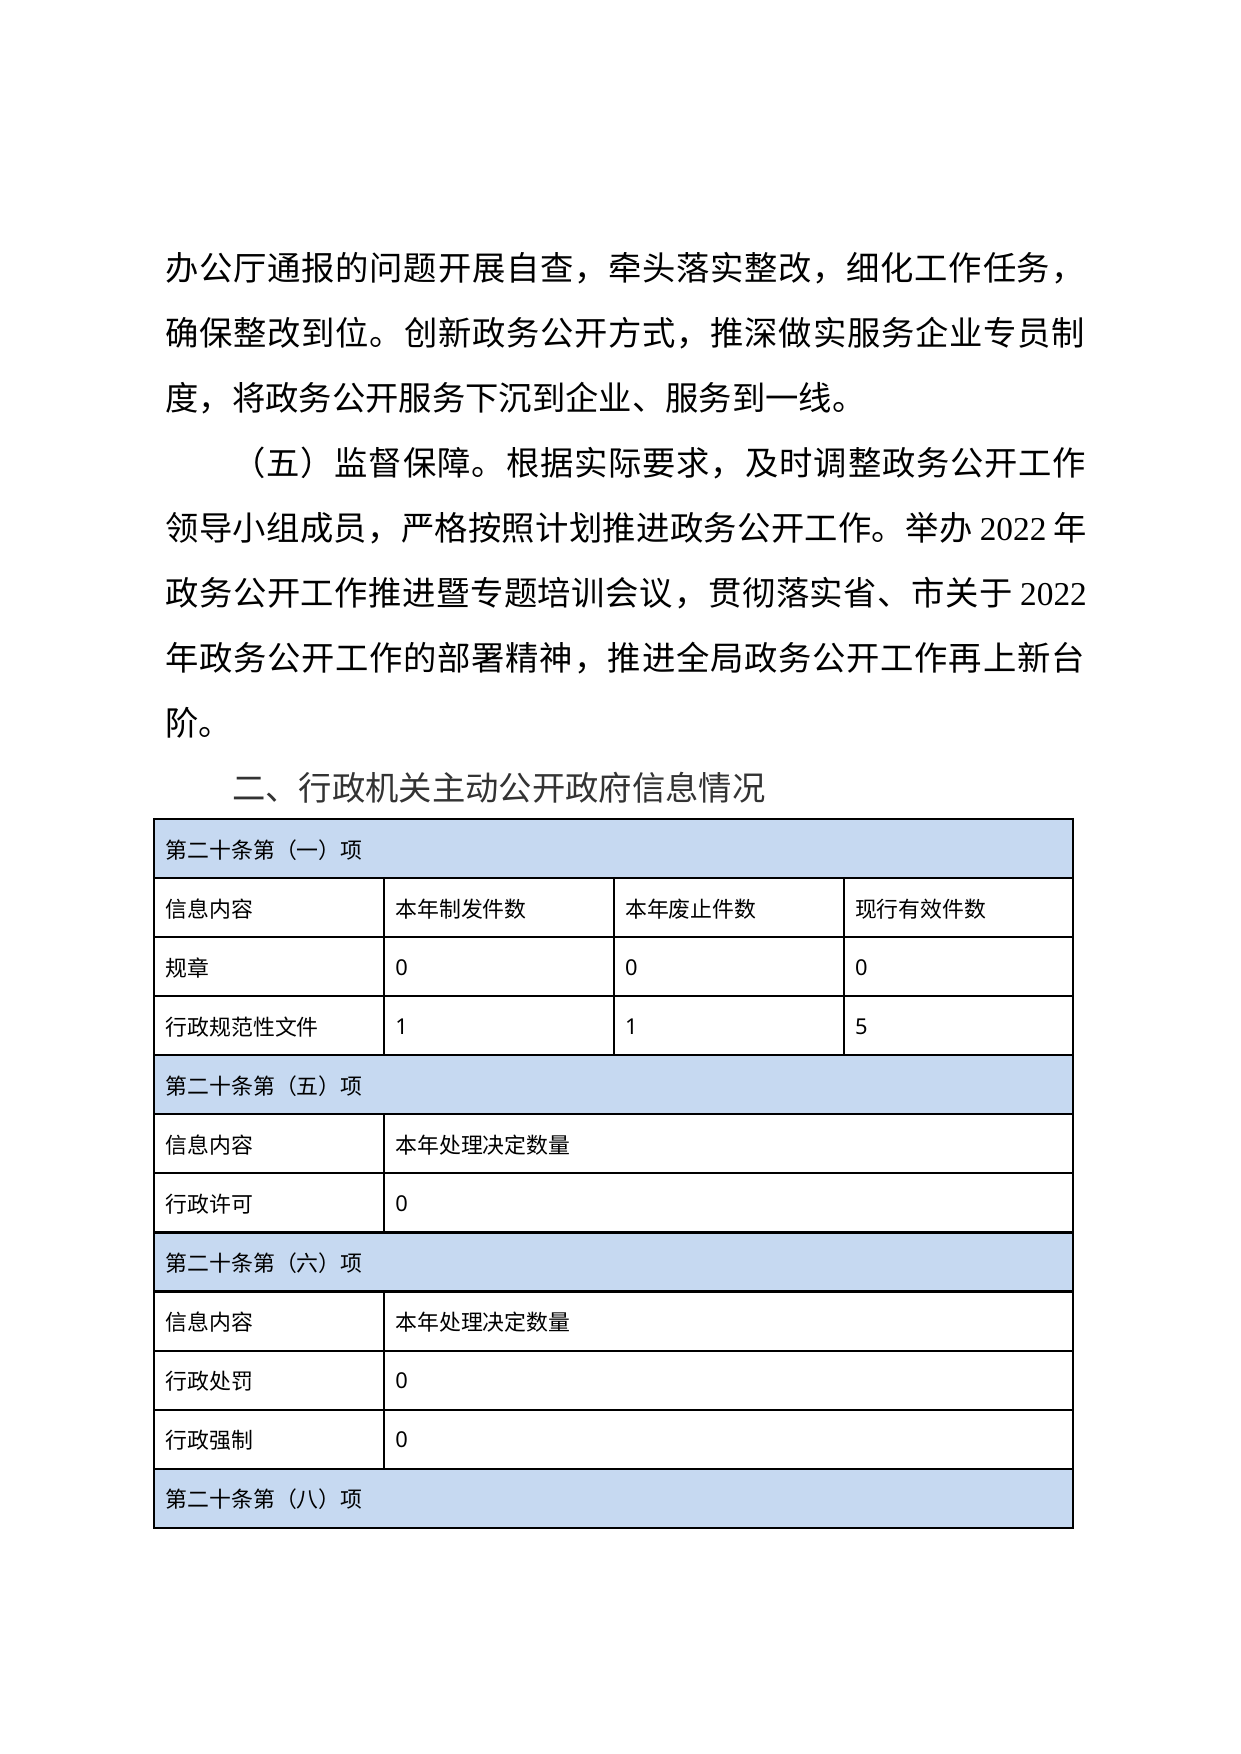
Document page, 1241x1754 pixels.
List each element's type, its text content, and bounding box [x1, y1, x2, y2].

table_cell 规章 [155, 938, 383, 995]
table_cell 行政强制 [155, 1411, 383, 1468]
table_cell 0 [385, 1411, 1072, 1468]
table_cell 0 [385, 1174, 1072, 1231]
table_cell 信息内容 [155, 1293, 383, 1349]
table_cell 本年废止件数 [615, 879, 843, 936]
table_cell 第二十条第（六）项 [155, 1234, 1072, 1290]
text （五）监督保障。根据实际要求，及时调整政务公开工作领导小组成员，严格按照计划推进政务公开工作。举办2022年政务公开工作推进暨专题培训会议，贯彻落实省、市关于2022年政务公开工作的部署精神，推进全局政务公开工作再上新台阶。 [165, 428, 1087, 753]
table_header 第二十条第（一）项 [155, 820, 1072, 877]
table_cell 本年处理决定数量 [385, 1115, 1072, 1172]
text 二、行政机关主动公开政府信息情况 [165, 753, 1087, 818]
table_cell 行政处罚 [155, 1352, 383, 1408]
table_cell 本年制发件数 [385, 879, 613, 936]
table_cell 第二十条第（八）项 [155, 1470, 1072, 1527]
table_cell 信息内容 [155, 1115, 383, 1172]
table_cell 行政许可 [155, 1174, 383, 1231]
table_cell 1 [385, 997, 613, 1054]
table_cell 现行有效件数 [845, 879, 1072, 936]
table_cell 信息内容 [155, 879, 383, 936]
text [165, 233, 1087, 428]
table_cell 1 [615, 997, 843, 1054]
table_cell 0 [385, 938, 613, 995]
table_cell 0 [845, 938, 1072, 995]
table_cell 本年处理决定数量 [385, 1293, 1072, 1349]
table_cell 行政规范性文件 [155, 997, 383, 1054]
table_cell 0 [615, 938, 843, 995]
table_cell 5 [845, 997, 1072, 1054]
table_cell 0 [385, 1352, 1072, 1408]
table_cell 第二十条第（五）项 [155, 1056, 1072, 1113]
